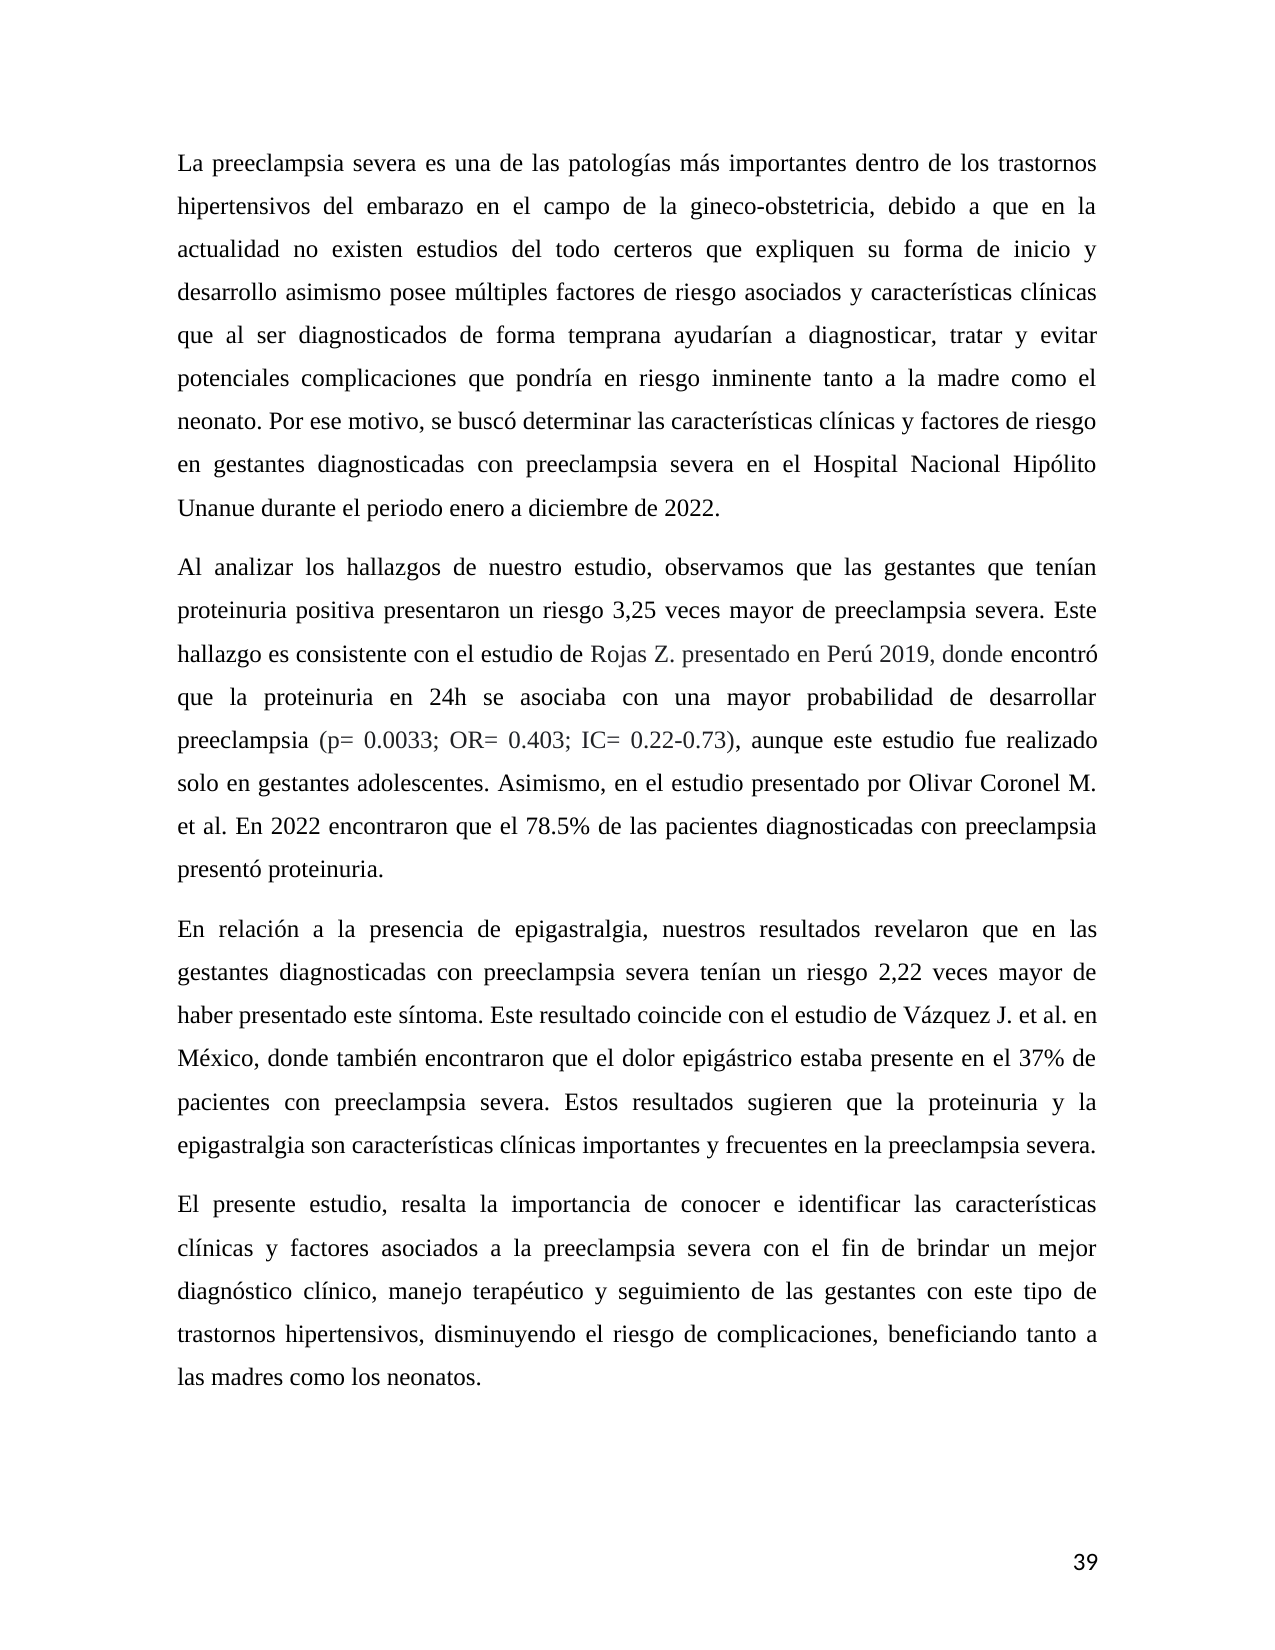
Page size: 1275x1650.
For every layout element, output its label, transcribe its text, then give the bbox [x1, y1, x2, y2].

text El presente estudio, resalta la importancia de conocer e identificar las características clínicas y factores asociados a la preeclampsia severa con el fin de brindar un mejor diagnóstico clínico, manejo terapéutico y seguimiento de las gestantes con este tipo de trastornos hipertensivos, disminuyendo el riesgo de complicaciones, beneficiando tanto a las madres como los neonatos. [177, 1189, 1098, 1391]
text Al analizar los hallazgos de nuestro estudio, observamos que las gestantes que tenían proteinuria positiva presentaron un riesgo 3,25 veces mayor de preeclampsia severa. Este hallazgo es consistente con el estudio de Rojas Z. presentado en Perú 2019, donde encontró que la proteinuria en 24h se asociaba con una mayor probabilidad de desarrollar preeclampsia (p= 0.0033; OR= 0.403; IC= 0.22-0.73), aunque este estudio fue realizado solo en gestantes adolescentes. Asimismo, en el estudio presentado por Olivar Coronel M. et al. En 2022 encontraron que el 78.5% de las pacientes diagnosticadas con preeclampsia presentó proteinuria. [177, 552, 1098, 883]
text En relación a la presencia de epigastralgia, nuestros resultados revelaron que en las gestantes diagnosticadas con preeclampsia severa tenían un riesgo 2,22 veces mayor de haber presentado este síntoma. Este resultado coincide con el estudio de Vázquez J. et al. en México, donde también encontraron que el dolor epigástrico estaba presente en el 37% de pacientes con preeclampsia severa. Estos resultados sugieren que la proteinuria y la epigastralgia son características clínicas importantes y frecuentes en la preeclampsia severa. [177, 914, 1098, 1158]
text La preeclampsia severa es una de las patologías más importantes dentro de los trastornos hipertensivos del embarazo en el campo de la gineco-obstetricia, debido a que en la actualidad no existen estudios del todo certeros que expliquen su forma de inicio y desarrollo asimismo posee múltiples factores de riesgo asociados y características clínicas que al ser diagnosticados de forma temprana ayudarían a diagnosticar, tratar y evitar potenciales complicaciones que pondría en riesgo inminente tanto a la madre como el neonato. Por ese motivo, se buscó determinar las características clínicas y factores de riesgo en gestantes diagnosticadas con preeclampsia severa en el Hospital Nacional Hipólito Unanue durante el periodo enero a diciembre de 2022. [177, 148, 1098, 521]
